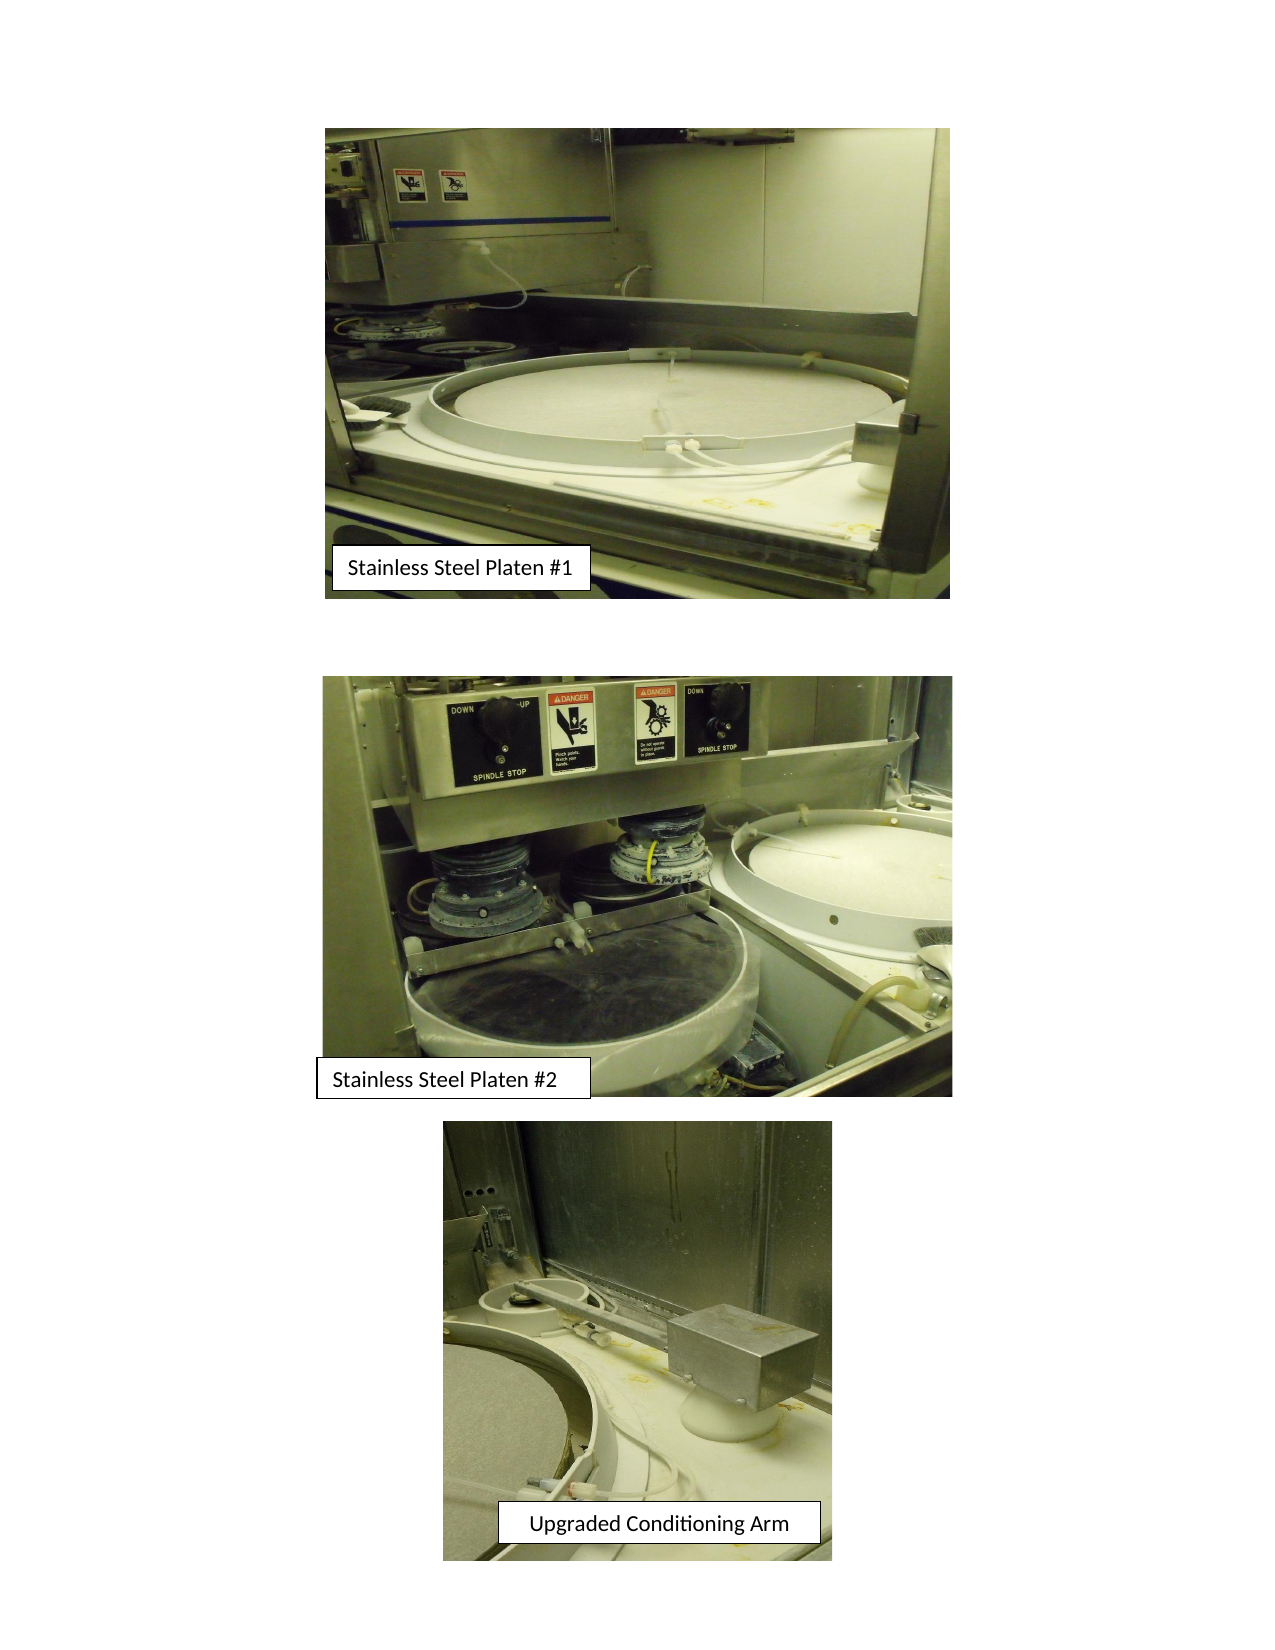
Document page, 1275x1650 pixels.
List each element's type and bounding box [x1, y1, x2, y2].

picture [322, 676, 953, 1097]
picture [443, 1121, 833, 1561]
picture [325, 128, 950, 599]
